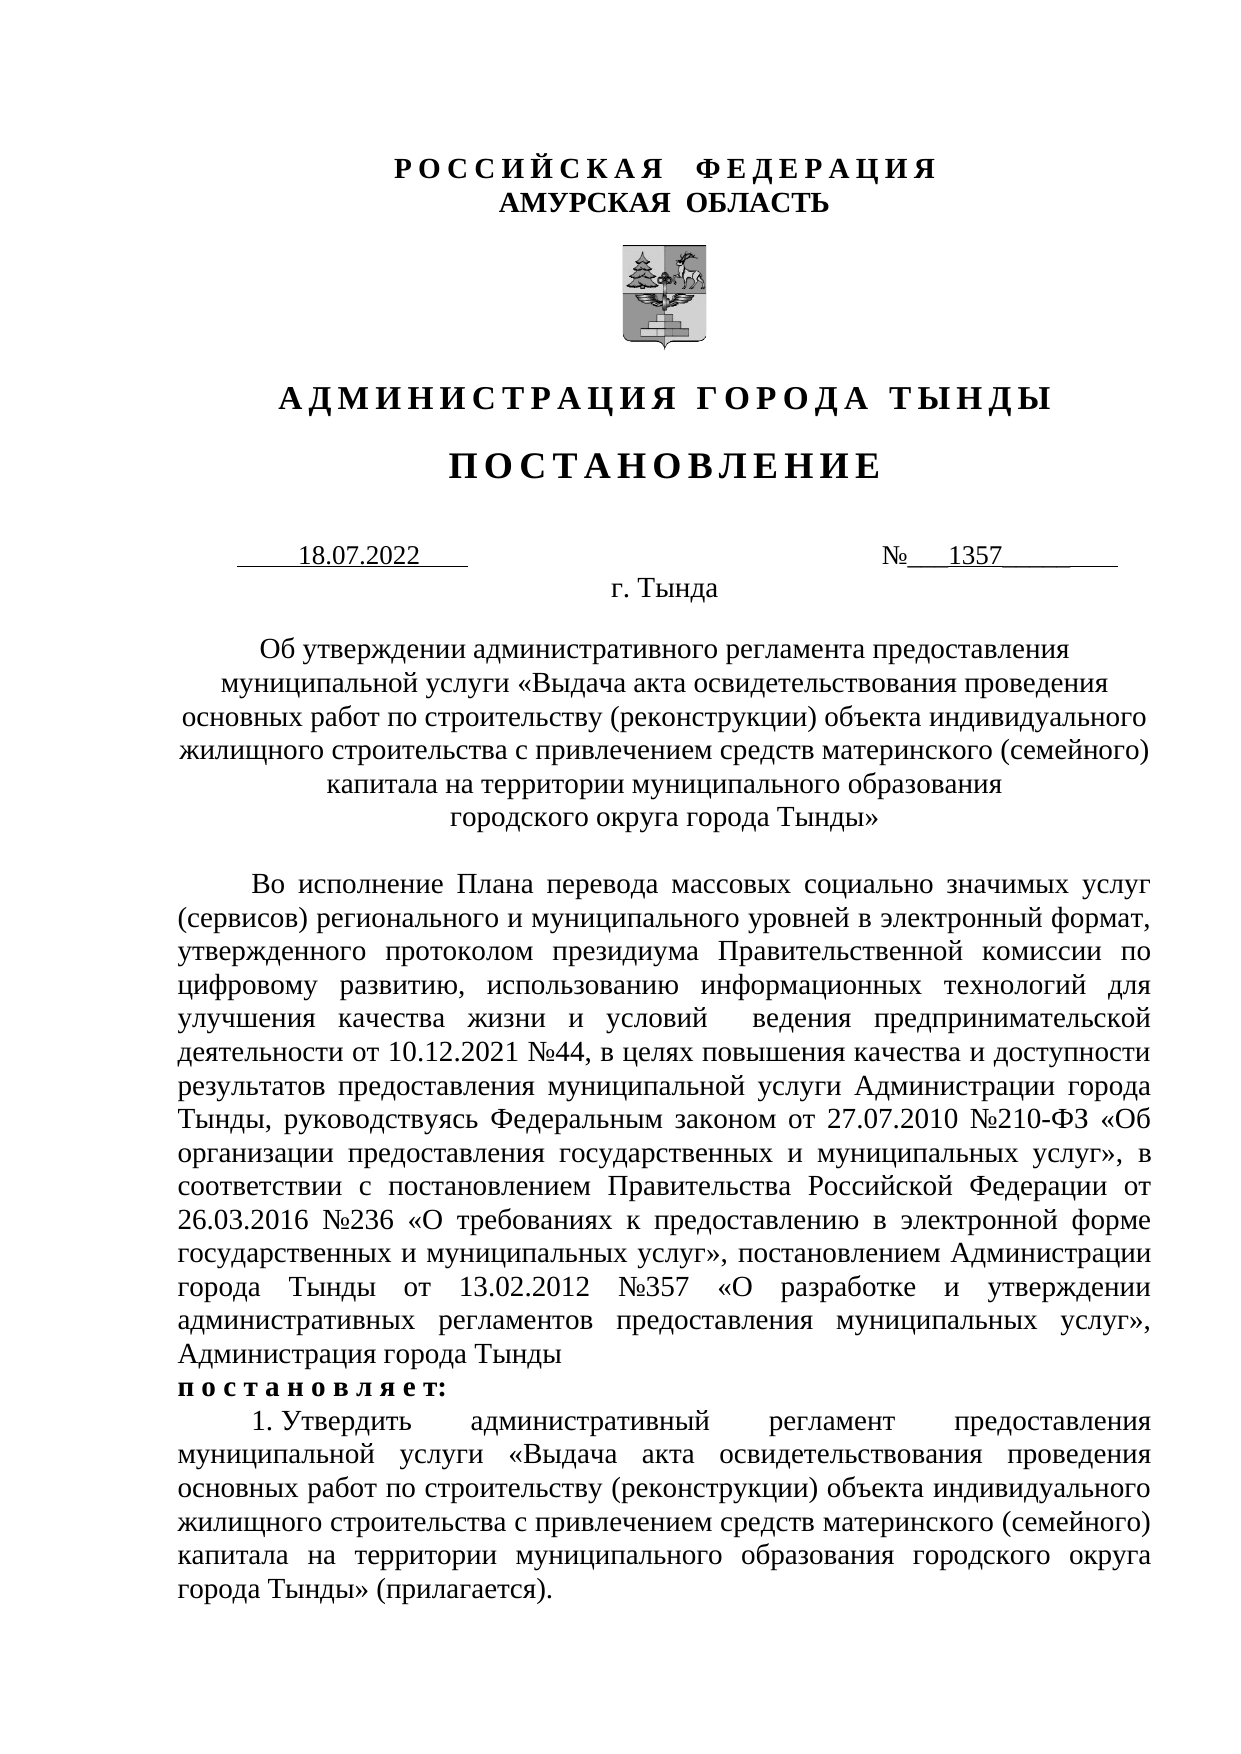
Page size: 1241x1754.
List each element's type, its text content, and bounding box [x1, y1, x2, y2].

text РОССИЙСКАЯ ФЕДЕРАЦИЯ [177, 152, 1152, 185]
text АДМИНИСТРАЦИЯ ГОРОДА ТЫНДЫ [177, 378, 1152, 417]
text 18.07.2022 №___1357_____ [237, 539, 1152, 570]
list Утвердить административный регламент предоставления муниципальной услуги «Выдача акта освидетельствования проведения основных работ по строительству (реконструкции) объекта индивидуального жилищного строительства с привлечением средств материнского (семейного) капитала на территории муниципального образования городского округа города Тынды» (прилагается). [177, 1403, 1152, 1604]
text Об утверждении административного регламента предоставления муниципальной услуги «Выдача акта освидетельствования проведения основных работ по строительству (реконструкции) объекта индивидуального жилищного строительства с привлечением средств материнского (семейного) капитала на территории муниципального образования [177, 632, 1152, 799]
text Во исполнение Плана перевода массовых социально значимых услуг (сервисов) регионального и муниципального уровней в электронный формат, утвержденного протоколом президиума Правительственной комиссии по цифровому развитию, использованию информационных технологий для улучшения качества жизни и условий ведения предпринимательской деятельности от 10.12.2021 №44, в целях повышения качества и доступности результатов предоставления муниципальной услуги Администрации города Тынды, руководствуясь Федеральным законом от 27.07.2010 №210-ФЗ «Об организации предоставления государственных и муниципальных услуг», в соответствии с постановлением Правительства Российской Федерации от 26.03.2016 №236 «О требованиях к предоставлению в электронной форме государственных и муниципальных услуг», постановлением Администрации города Тынды от 13.02.2012 №357 «О разработке и утверждении административных регламентов предоставления муниципальных услуг», Администрация города Тынды [177, 866, 1152, 1369]
text г. Тында [177, 570, 1152, 603]
text п о с т а н о в л я е т: [177, 1369, 1152, 1403]
text городского округа города Тынды» [177, 799, 1152, 833]
text ПОСТАНОВЛЕНИЕ [177, 443, 1152, 486]
text АМУРСКАЯ ОБЛАСТЬ [177, 185, 1152, 219]
